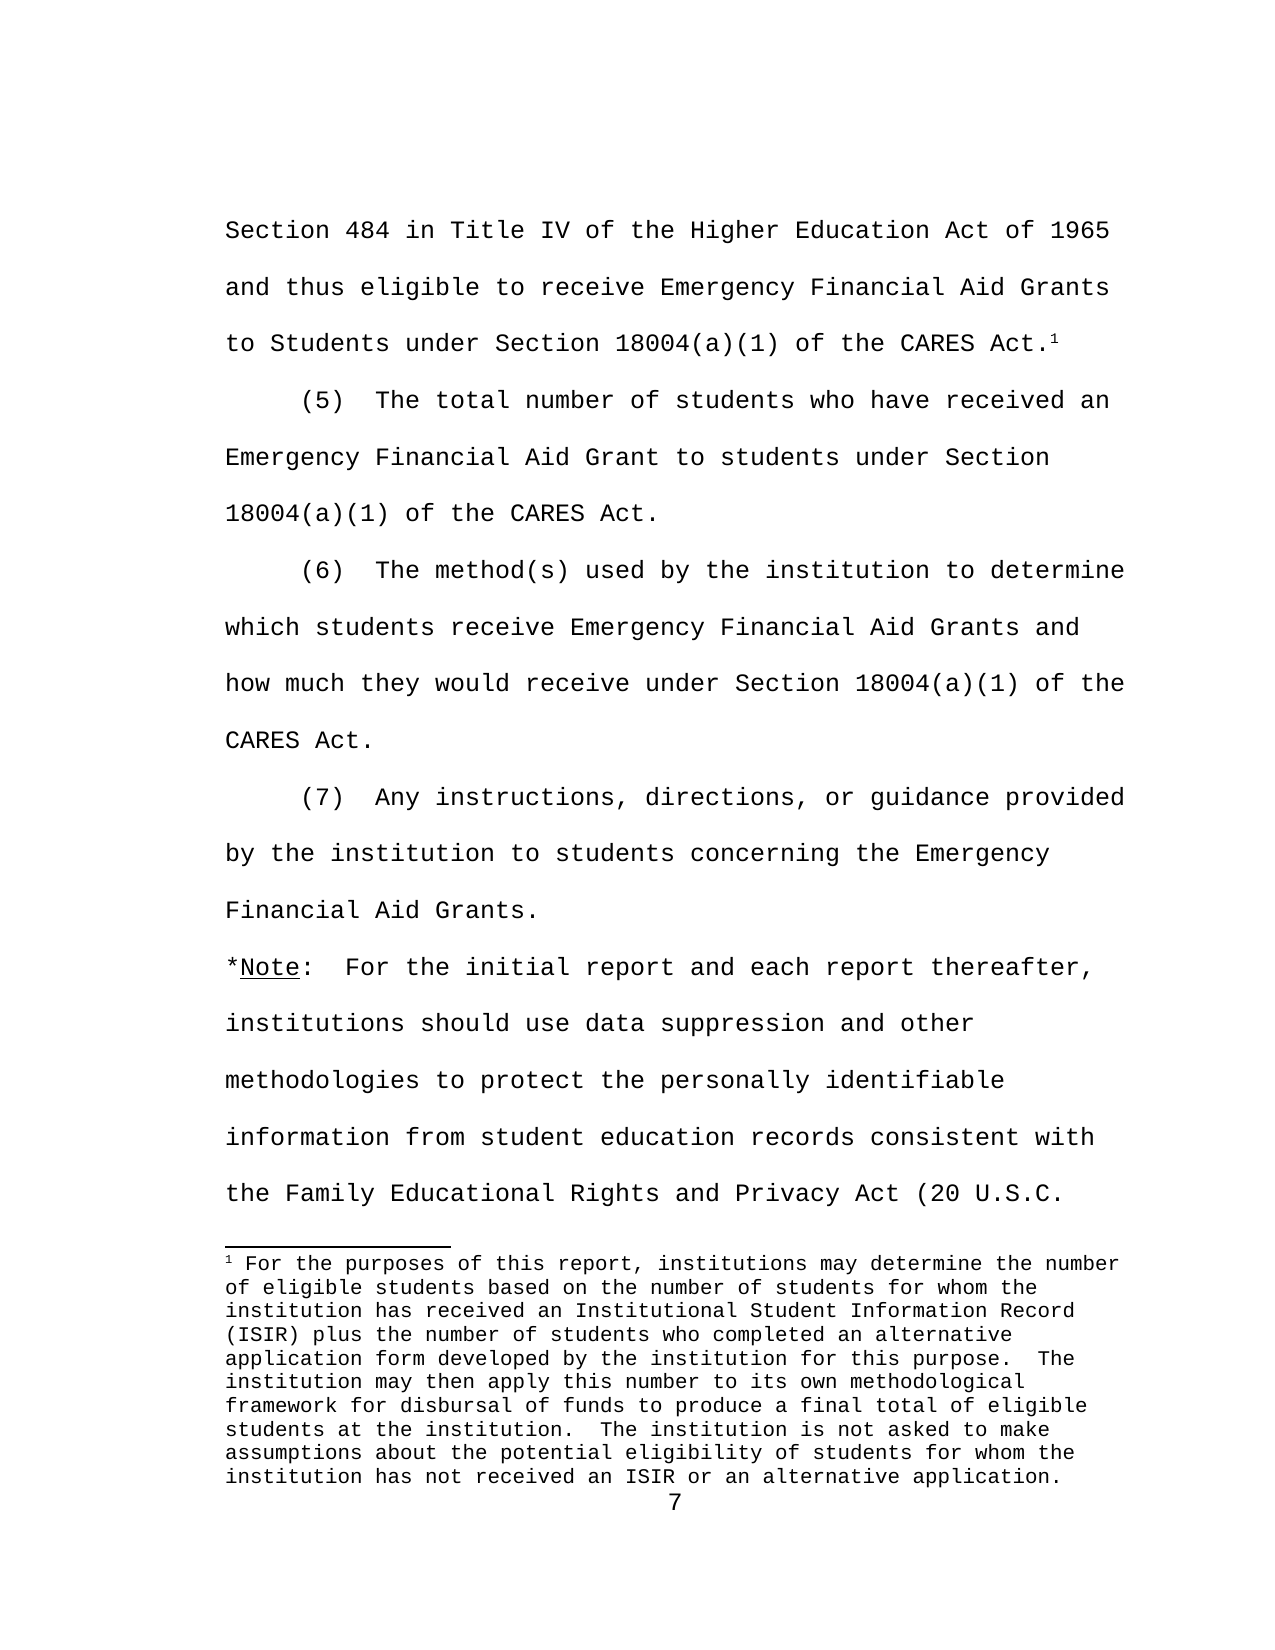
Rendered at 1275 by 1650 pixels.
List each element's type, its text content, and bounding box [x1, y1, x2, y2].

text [225, 218, 1125, 359]
text (7) Any instructions, directions, or guidance provided by the institution to students concerning the Emergency Financial Aid Grants. [225, 784, 1125, 926]
text (6) The method(s) used by the institution to determine which students receive Emergency Financial Aid Grants and how much they would receive under Section 18004(a)(1) of the CARES Act. [225, 558, 1125, 756]
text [225, 954, 1125, 1209]
text (5) The total number of students who have received an Emergency Financial Aid Grant to students under Section 18004(a)(1) of the CARES Act. [225, 388, 1125, 529]
